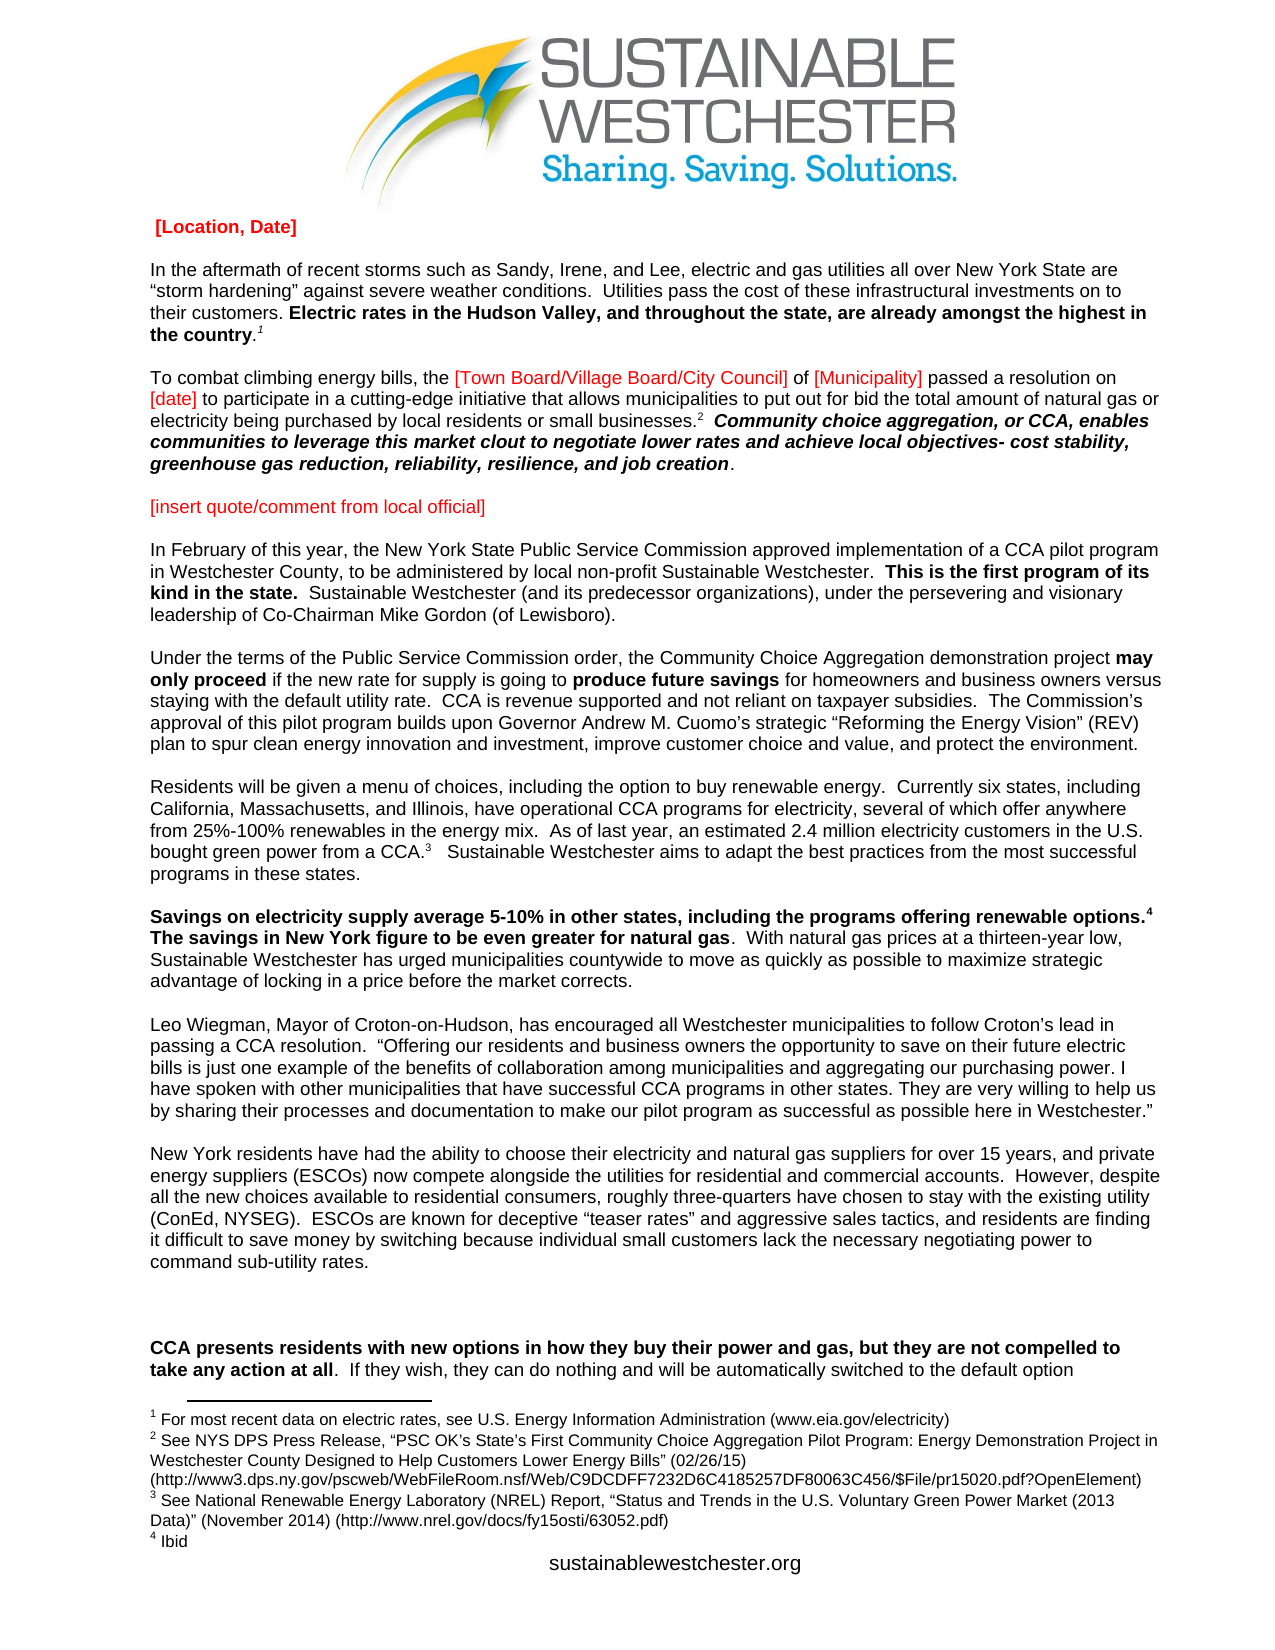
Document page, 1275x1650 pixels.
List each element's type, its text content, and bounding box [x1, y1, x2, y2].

text In February of this year, the New York State Public Service Commission approved implementation of a CCA pilot program in Westchester County, to be administered by local non-profit Sustainable Westchester. This is the first program of its kind in the state. Sustainable Westchester (and its predecessor organizations), under the persevering and visionary leadership of Co-Chairman Mike Gordon (of Lewisboro). [150, 539, 1162, 625]
text [Location, Date] [150, 216, 1162, 237]
text Leo Wiegman, Mayor of Croton-on-Hudson, has encouraged all Westchester municipalities to follow Croton’s lead in passing a CCA resolution. “Offering our residents and business owners the opportunity to save on their future electric bills is just one example of the benefits of collaboration among municipalities and aggregating our purchasing power. I have spoken with other municipalities that have successful CCA programs in other states. They are very willing to help us by sharing their processes and documentation to make our pilot program as successful as possible here in Westchester.” [150, 1013, 1162, 1121]
text In the aftermath of recent storms such as Sandy, Irene, and Lee, electric and gas utilities all over New York State are “storm hardening” against severe weather conditions. Utilities pass the cost of these infrastructural investments on to their customers. Electric rates in the Hudson Valley, and throughout the state, are already amongst the highest in the country. [150, 259, 1162, 345]
text Residents will be given a menu of choices, including the option to buy renewable energy. Currently six states, including California, Massachusetts, and Illinois, have operational CCA programs for electricity, several of which offer anywhere from 25%-100% renewables in the energy mix. As of last year, an estimated 2.4 million electricity customers in the U.S. bought green power from a CCA. Sustainable Westchester aims to adapt the best practices from the most successful programs in these states. [150, 776, 1162, 884]
text [insert quote/comment from local official] [150, 496, 1162, 517]
picture [337, 28, 957, 216]
text Under the terms of the Public Service Commission order, the Community Choice Aggregation demonstration project may only proceed if the new rate for supply is going to produce future savings for homeowners and business owners versus staying with the default utility rate. CCA is revenue supported and not reliant on taxpayer subsidies. The Commission’s approval of this pilot program builds upon Governor Andrew M. Cuomo’s strategic “Reforming the Energy Vision” (REV) plan to spur clean energy innovation and investment, improve customer choice and value, and protect the environment. [150, 647, 1162, 755]
text To combat climbing energy bills, the [Town Board/Village Board/City Council] of [Municipality] passed a resolution on [date] to participate in a cutting-edge initiative that allows municipalities to put out for bid the total amount of natural gas or electricity being purchased by local residents or small businesses. Community choice aggregation, or CCA, enables communities to leverage this market clout to negotiate lower rates and achieve local objectives- cost stability, greenhouse gas reduction, reliability, resilience, and job creation. [150, 367, 1162, 474]
text New York residents have had the ability to choose their electricity and natural gas suppliers for over 15 years, and private energy suppliers (ESCOs) now compete alongside the utilities for residential and commercial accounts. However, despite all the new choices available to residential consumers, roughly three-quarters have chosen to stay with the existing utility (ConEd, NYSEG). ESCOs are known for deceptive “teaser rates” and aggressive sales tactics, and residents are finding it difficult to save money by switching because individual small customers lack the necessary negotiating power to command sub-utility rates. [150, 1143, 1162, 1272]
text Savings on electricity supply average 5-10% in other states, including the programs offering renewable options. The savings in New York figure to be even greater for natural gas. With natural gas prices at a thirteen-year low, Sustainable Westchester has urged municipalities countywide to move as quickly as possible to maximize strategic advantage of locking in a price before the market corrects. [150, 906, 1162, 992]
